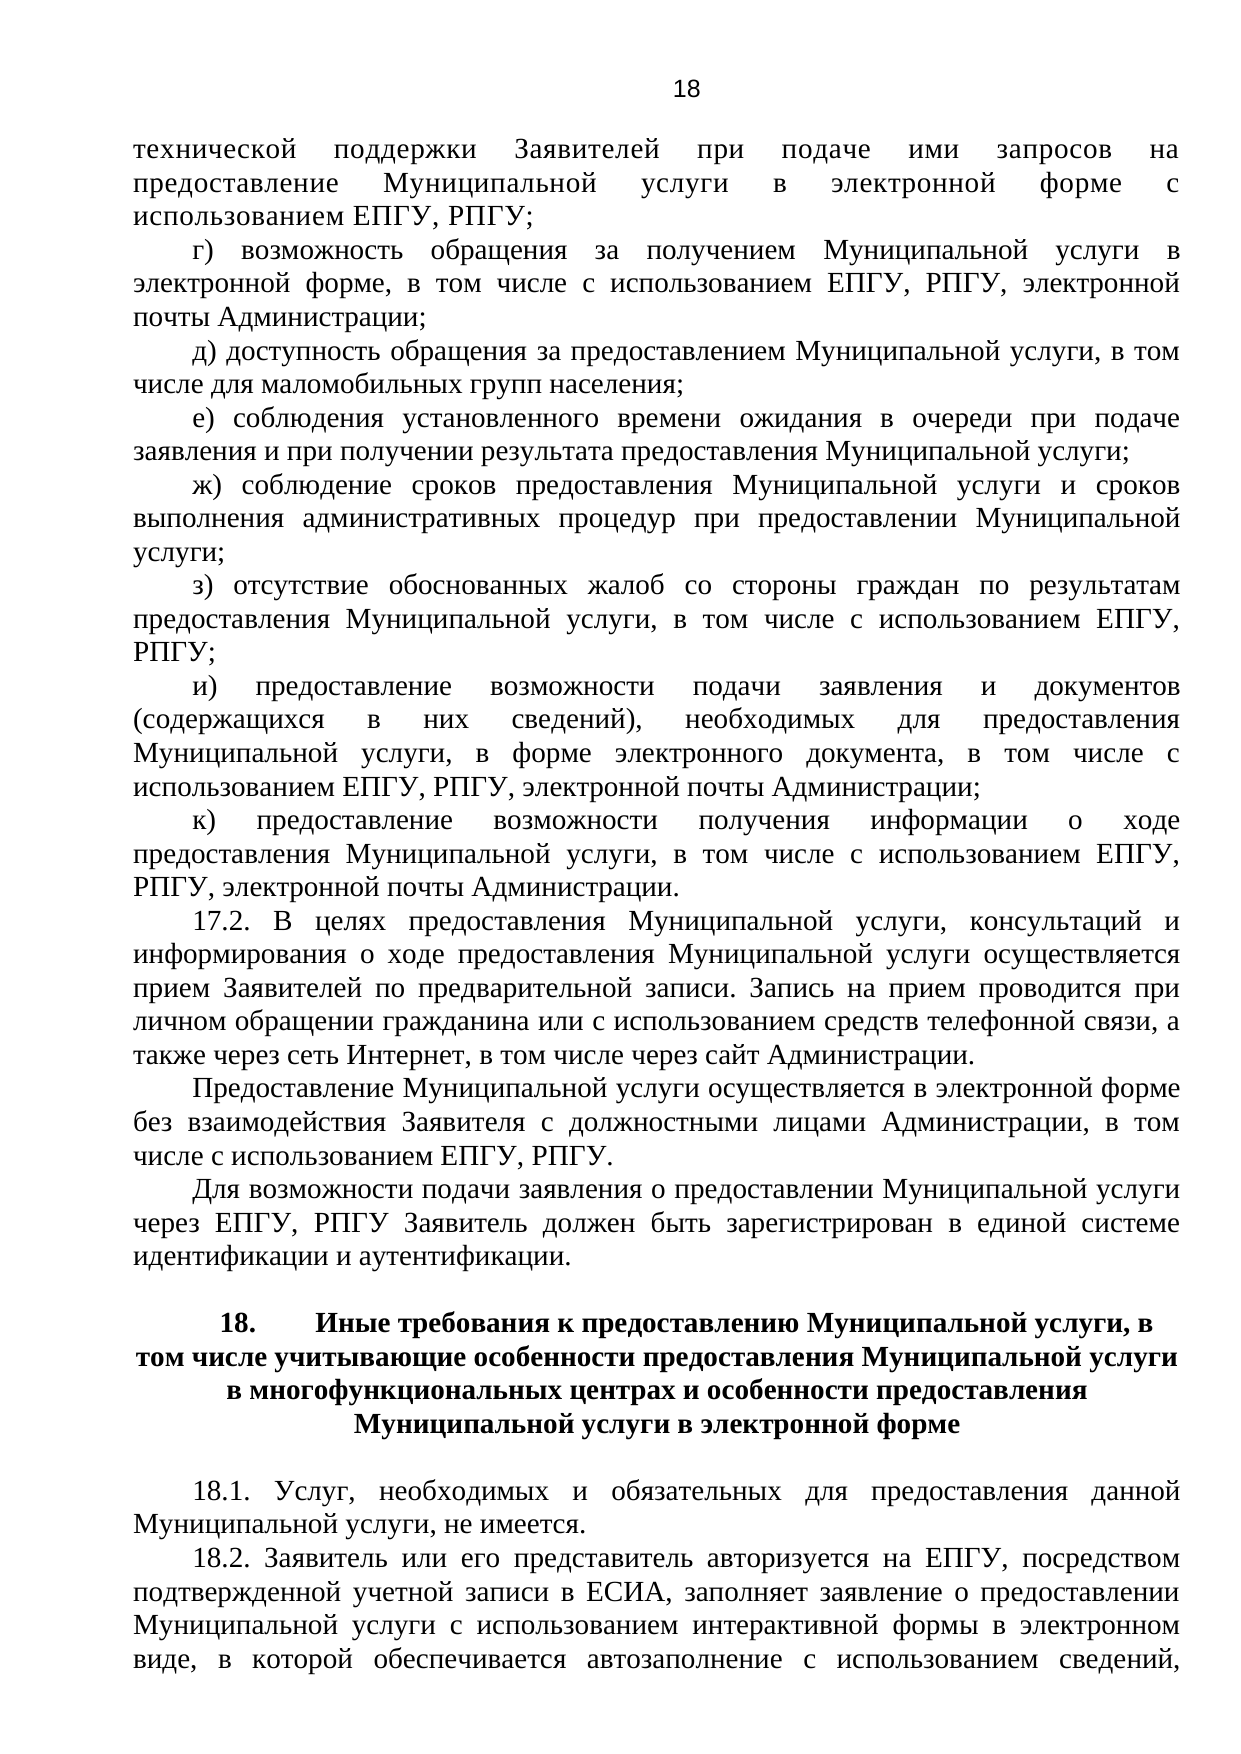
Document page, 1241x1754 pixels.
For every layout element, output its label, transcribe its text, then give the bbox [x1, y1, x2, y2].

text ж) соблюдение сроков предоставления Муниципальной услуги и сроков выполнения административных процедур при предоставлении Муниципальной услуги; [133, 467, 1181, 567]
text д) доступность обращения за предоставлением Муниципальной услуги, в том числе для маломобильных групп населения; [133, 333, 1181, 400]
text г) возможность обращения за получением Муниципальной услуги в электронной форме, в том числе с использованием ЕПГУ, РПГУ, электронной почты Администрации; [133, 232, 1181, 333]
text Для возможности подачи заявления о предоставлении Муниципальной услуги через ЕПГУ, РПГУ Заявитель должен быть зарегистрирован в единой системе идентификации и аутентификации. [133, 1171, 1181, 1272]
list Иные требования к предоставлению Муниципальной услуги, в том числе учитывающие особенности предоставления Муниципальной услуги в многофункциональных центрах и особенности предоставления Муниципальной услуги в электронной форме [133, 1305, 1181, 1439]
text 18.1. Услуг, необходимых и обязательных для предоставления данной Муниципальной услуги, не имеется. [133, 1473, 1181, 1540]
text 17.2. В целях предоставления Муниципальной услуги, консультаций и информирования о ходе предоставления Муниципальной услуги осуществляется прием Заявителей по предварительной записи. Запись на прием проводится при личном обращении гражданина или с использованием средств телефонной связи, а также через сеть Интернет, в том числе через сайт Администрации. [133, 903, 1181, 1071]
text з) отсутствие обоснованных жалоб со стороны граждан по результатам предоставления Муниципальной услуги, в том числе с использованием ЕПГУ, РПГУ; [133, 567, 1181, 668]
text к) предоставление возможности получения информации о ходе предоставления Муниципальной услуги, в том числе с использованием ЕПГУ, РПГУ, электронной почты Администрации. [133, 802, 1181, 903]
text Предоставление Муниципальной услуги осуществляется в электронной форме без взаимодействия Заявителя с должностными лицами Администрации, в том числе с использованием ЕПГУ, РПГУ. [133, 1071, 1181, 1171]
text е) соблюдения установленного времени ожидания в очереди при подаче заявления и при получении результата предоставления Муниципальной услуги; [133, 400, 1181, 467]
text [133, 131, 1181, 232]
text и) предоставление возможности подачи заявления и документов (содержащихся в них сведений), необходимых для предоставления Муниципальной услуги, в форме электронного документа, в том числе с использованием ЕПГУ, РПГУ, электронной почты Администрации; [133, 668, 1181, 802]
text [133, 1540, 1181, 1674]
